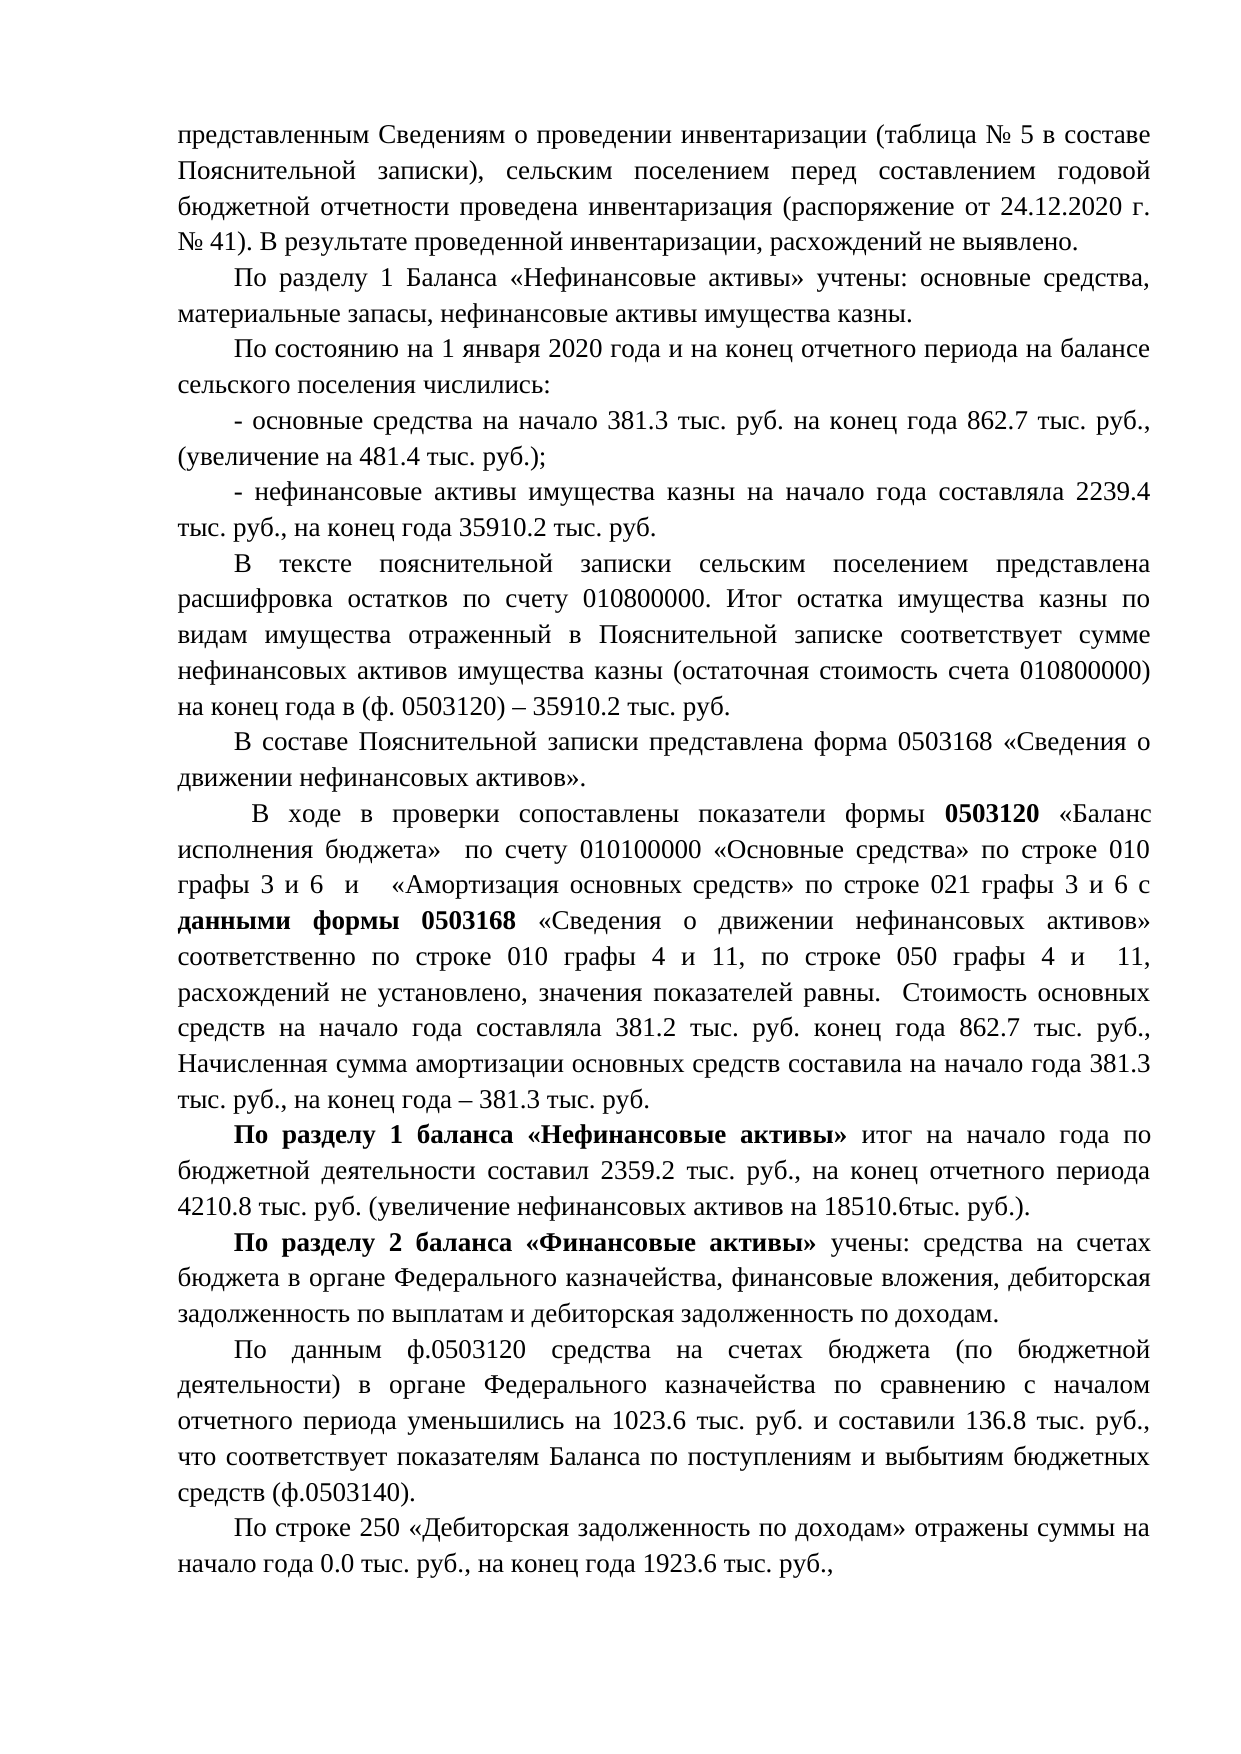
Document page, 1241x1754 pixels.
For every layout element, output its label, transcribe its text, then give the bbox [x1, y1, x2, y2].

text По разделу 2 баланса «Финансовые активы» учены: средства на счетах бюджета в органе Федерального казначейства, финансовые вложения, дебиторская задолженность по выплатам и дебиторская задолженность по доходам. [177, 1226, 1152, 1328]
text - основные средства на начало 381.3 тыс. руб. на конец года 862.7 тыс. руб., (увеличение на 481.4 тыс. руб.); [177, 404, 1152, 471]
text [177, 118, 1152, 256]
text По данным ф.0503120 средства на счетах бюджета (по бюджетной деятельности) в органе Федерального казначейства по сравнению с началом отчетного периода уменьшились на 1023.6 тыс. руб. и составили 136.8 тыс. руб., что соответствует показателям Баланса по поступлениям и выбытиям бюджетных средств (ф.0503140). [177, 1333, 1152, 1507]
text По разделу 1 Баланса «Нефинансовые активы» учтены: основные средства, материальные запасы, нефинансовые активы имущества казны. [177, 261, 1152, 328]
text В тексте пояснительной записки сельским поселением представлена расшифровка остатков по счету 010800000. Итог остатка имущества казны по видам имущества отраженный в Пояснительной записке соответствует сумме нефинансовых активов имущества казны (остаточная стоимость счета 010800000) на конец года в (ф. 0503120) – 35910.2 тыс. руб. [177, 547, 1152, 721]
text В составе Пояснительной записки представлена форма 0503168 «Сведения о движении нефинансовых активов». [177, 726, 1152, 792]
text - нефинансовые активы имущества казны на начало года составляла 2239.4 тыс. руб., на конец года 35910.2 тыс. руб. [177, 475, 1152, 542]
text По строке 250 «Дебиторская задолженность по доходам» отражены суммы на начало года 0.0 тыс. руб., на конец года 1923.6 тыс. руб., [177, 1512, 1152, 1578]
text В ходе в проверки сопоставлены показатели формы 0503120 «Баланс исполнения бюджета» по счету 010100000 «Основные средства» по строке 010 графы 3 и 6 и «Амортизация основных средств» по строке 021 графы 3 и 6 с данными формы 0503168 «Сведения о движении нефинансовых активов» соответственно по строке 010 графы 4 и 11, по строке 050 графы 4 и 11, расхождений не установлено, значения показателей равны. Стоимость основных средств на начало года составляла 381.2 тыс. руб. конец года 862.7 тыс. руб., Начисленная сумма амортизации основных средств составила на начало года 381.3 тыс. руб., на конец года – 381.3 тыс. руб. [177, 797, 1152, 1114]
text По состоянию на 1 января 2020 года и на конец отчетного периода на балансе сельского поселения числились: [177, 332, 1152, 399]
text По разделу 1 баланса «Нефинансовые активы» итог на начало года по бюджетной деятельности составил 2359.2 тыс. руб., на конец отчетного периода 4210.8 тыс. руб. (увеличение нефинансовых активов на 18510.6тыс. руб.). [177, 1118, 1152, 1221]
